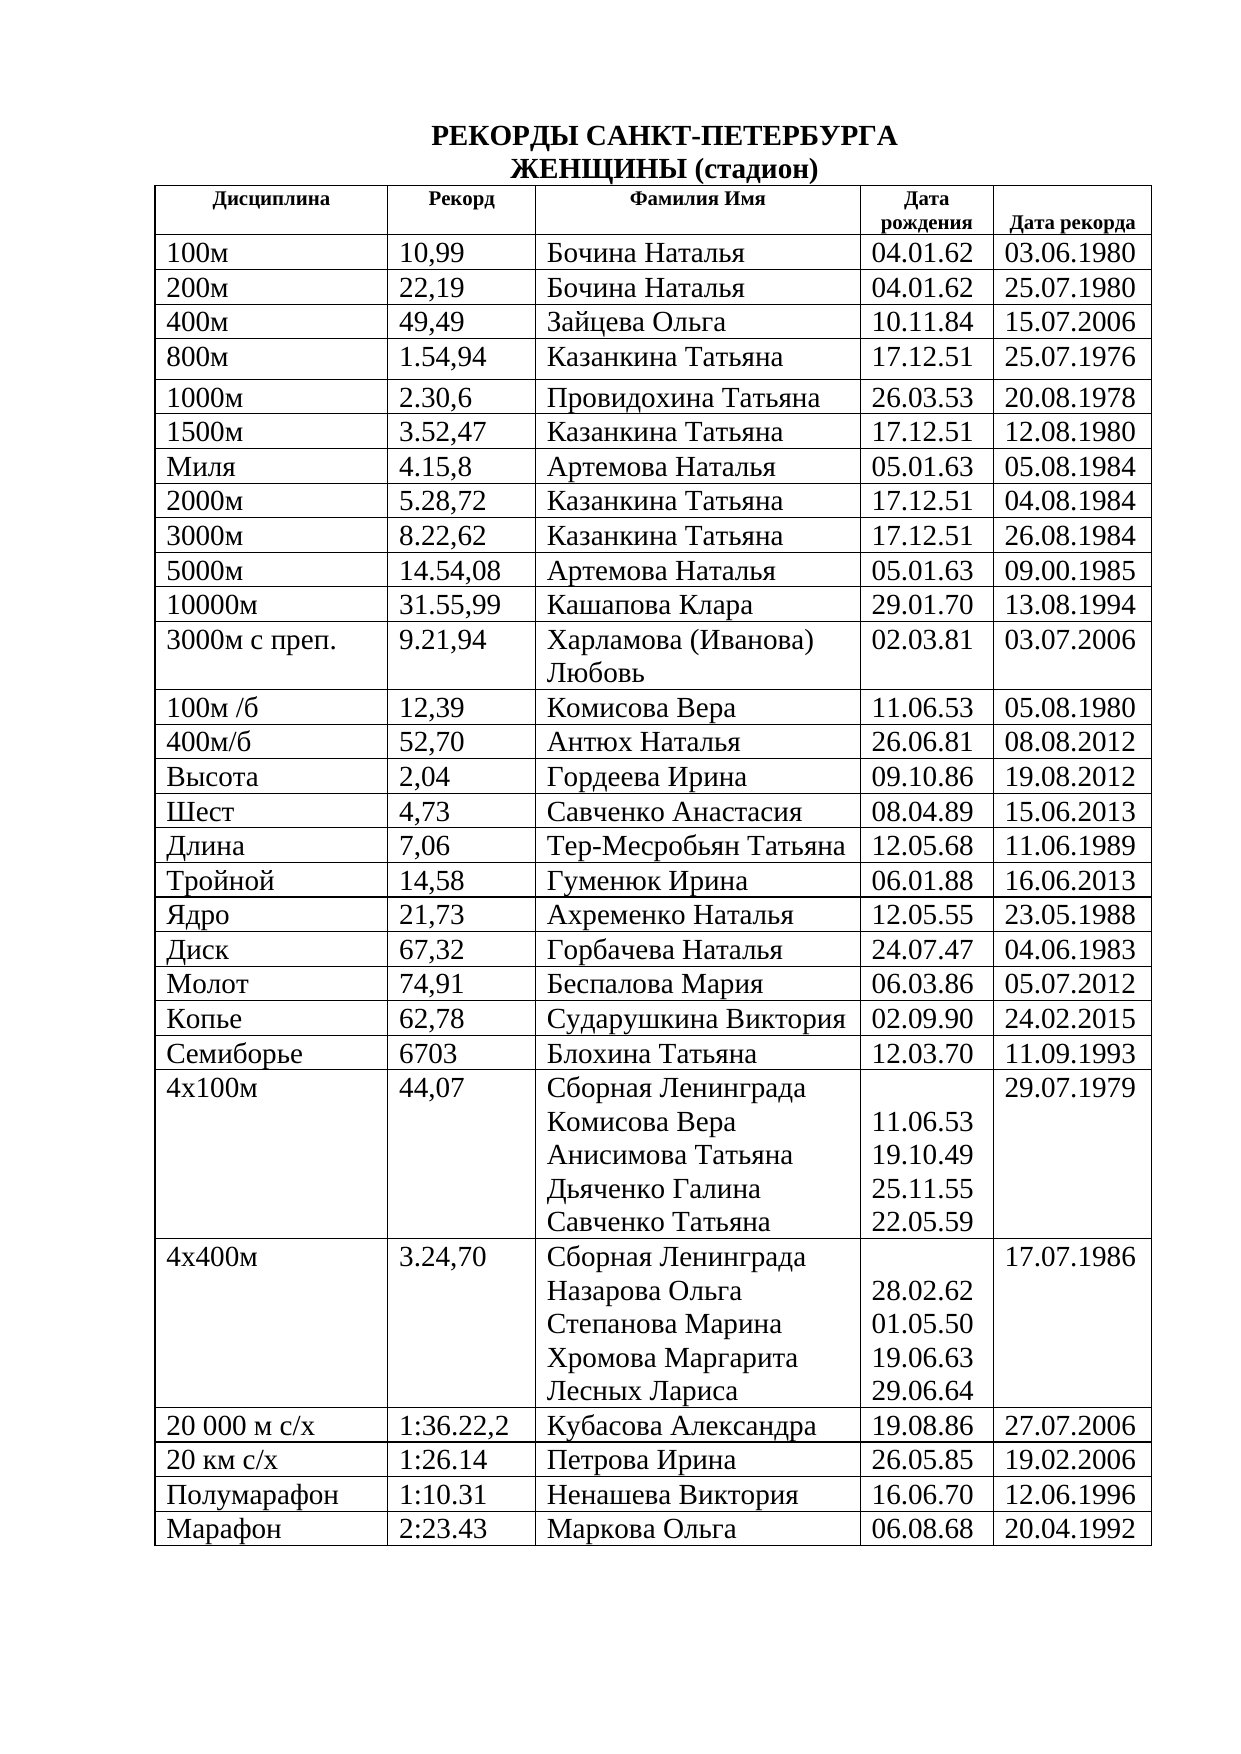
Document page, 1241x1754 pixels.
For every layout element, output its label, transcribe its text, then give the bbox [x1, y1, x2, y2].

table_cell Диск [156, 932, 387, 966]
table_cell Провидохина Татьяна [536, 380, 860, 413]
table_cell Казанкина Татьяна [536, 518, 860, 552]
table_cell 6703 [388, 1036, 535, 1069]
table_cell 3000м с преп. [156, 622, 387, 689]
table_cell 2,04 [388, 759, 535, 793]
table_cell Сборная Ленинграда Назарова Ольга Степанова Марина Хромова Маргарита Лесных Лариса [536, 1239, 860, 1407]
table_cell 06.08.68 [861, 1512, 993, 1545]
table_cell 08.08.2012 [994, 725, 1151, 758]
table_cell Высота [156, 759, 387, 793]
table_cell 25.07.1976 [994, 339, 1151, 379]
table_cell Ахременко Наталья [536, 898, 860, 931]
table_header Фамилия Имя [536, 186, 860, 234]
table_cell Казанкина Татьяна [536, 414, 860, 448]
table_cell 1:10.31 [388, 1477, 535, 1511]
table_cell 15.06.2013 [994, 794, 1151, 827]
table_cell 2.30,6 [388, 380, 535, 413]
table_cell 17.12.51 [861, 518, 993, 552]
table_cell 7,06 [388, 828, 535, 862]
table_cell 74,91 [388, 967, 535, 1000]
table_cell 24.02.2015 [994, 1001, 1151, 1035]
table_cell 15.07.2006 [994, 305, 1151, 338]
table_cell 05.01.63 [861, 449, 993, 482]
table_cell Кашапова Клара [536, 587, 860, 621]
list ЖЕНЩИНЫ (стадион) [177, 152, 1152, 185]
table_cell 4х400м [156, 1239, 387, 1407]
table_cell 04.01.62 [861, 235, 993, 269]
table_cell 20 000 м с/х [156, 1408, 387, 1441]
table_cell 12,39 [388, 690, 535, 723]
table_cell 17.12.51 [861, 339, 993, 379]
table_cell 12.03.70 [861, 1036, 993, 1069]
table_cell Полумарафон [156, 1477, 387, 1511]
table_cell 03.06.1980 [994, 235, 1151, 269]
table_cell 12.08.1980 [994, 414, 1151, 448]
table_cell 62,78 [388, 1001, 535, 1035]
table_cell Казанкина Татьяна [536, 339, 860, 379]
table_cell Горбачева Наталья [536, 932, 860, 966]
table_header Дата рождения [861, 186, 993, 234]
table_cell 31.55,99 [388, 587, 535, 621]
table_cell 5000м [156, 553, 387, 586]
table_header Дата рекорда [994, 186, 1151, 234]
table_cell 4.15,8 [388, 449, 535, 482]
table_cell 400м/б [156, 725, 387, 758]
table_cell 12.06.1996 [994, 1477, 1151, 1511]
table_cell Харламова (Иванова) Любовь [536, 622, 860, 689]
table_cell 52,70 [388, 725, 535, 758]
table_cell 08.04.89 [861, 794, 993, 827]
table_cell Тер-Месробьян Татьяна [536, 828, 860, 862]
table_header Рекорд [388, 186, 535, 234]
table_cell 12.05.55 [861, 898, 993, 931]
table_cell 27.07.2006 [994, 1408, 1151, 1441]
table_cell 400м [156, 305, 387, 338]
table_cell 20.08.1978 [994, 380, 1151, 413]
table_cell 12.05.68 [861, 828, 993, 862]
table_cell 9.21,94 [388, 622, 535, 689]
table_cell 67,32 [388, 932, 535, 966]
table_header Дисциплина [156, 186, 387, 234]
table_cell 16.06.70 [861, 1477, 993, 1511]
table_cell Марафон [156, 1512, 387, 1545]
table_cell 14.54,08 [388, 553, 535, 586]
table_cell Тройной [156, 863, 387, 896]
table_cell Кубасова Александра [536, 1408, 860, 1441]
table_cell Маркова Ольга [536, 1512, 860, 1545]
table_cell Сударушкина Виктория [536, 1001, 860, 1035]
table_cell 19.02.2006 [994, 1443, 1151, 1476]
table_cell Антюх Наталья [536, 725, 860, 758]
table_cell 06.01.88 [861, 863, 993, 896]
table_cell Артемова Наталья [536, 449, 860, 482]
table_cell Молот [156, 967, 387, 1000]
table_cell 3.52,47 [388, 414, 535, 448]
table_cell Блохина Татьяна [536, 1036, 860, 1069]
table_cell 06.03.86 [861, 967, 993, 1000]
table_cell 05.01.63 [861, 553, 993, 586]
table_cell 1.54,94 [388, 339, 535, 379]
table_cell 28.02.62 01.05.50 19.06.63 29.06.64 [861, 1239, 993, 1407]
table_cell 26.03.53 [861, 380, 993, 413]
table_cell 800м [156, 339, 387, 379]
table_cell 13.08.1994 [994, 587, 1151, 621]
table_cell Ядро [156, 898, 387, 931]
table_cell 11.06.53 [861, 690, 993, 723]
table_cell 24.07.47 [861, 932, 993, 966]
table_cell 14,58 [388, 863, 535, 896]
table_cell Бочина Наталья [536, 270, 860, 303]
table_cell 11.06.53 19.10.49 25.11.55 22.05.59 [861, 1070, 993, 1238]
table_cell 05.08.1984 [994, 449, 1151, 482]
table_cell 22,19 [388, 270, 535, 303]
table_cell 1:26.14 [388, 1443, 535, 1476]
table_cell Артемова Наталья [536, 553, 860, 586]
table_cell Беспалова Мария [536, 967, 860, 1000]
table_cell Ненашева Виктория [536, 1477, 860, 1511]
table_cell 04.08.1984 [994, 484, 1151, 517]
table_cell 16.06.2013 [994, 863, 1151, 896]
table_cell 1000м [156, 380, 387, 413]
table_cell 10000м [156, 587, 387, 621]
table_cell 26.05.85 [861, 1443, 993, 1476]
table_cell Длина [156, 828, 387, 862]
table_cell Сборная Ленинграда Комисова Вера Анисимова Татьяна Дьяченко Галина Савченко Татьяна [536, 1070, 860, 1238]
table_cell Миля [156, 449, 387, 482]
table_cell 26.06.81 [861, 725, 993, 758]
table_cell 23.05.1988 [994, 898, 1151, 931]
table_cell Комисова Вера [536, 690, 860, 723]
table_cell 29.07.1979 [994, 1070, 1151, 1238]
table_cell Гуменюк Ирина [536, 863, 860, 896]
table_cell 100м /б [156, 690, 387, 723]
table_cell 17.07.1986 [994, 1239, 1151, 1407]
table_cell 20.04.1992 [994, 1512, 1151, 1545]
table_cell 05.07.2012 [994, 967, 1151, 1000]
table_cell 02.09.90 [861, 1001, 993, 1035]
table_cell 100м [156, 235, 387, 269]
table_cell 11.06.1989 [994, 828, 1151, 862]
table_cell 10,99 [388, 235, 535, 269]
table_cell Зайцева Ольга [536, 305, 860, 338]
table_cell 04.01.62 [861, 270, 993, 303]
table_cell Гордеева Ирина [536, 759, 860, 793]
table_cell 19.08.2012 [994, 759, 1151, 793]
table_cell 49,49 [388, 305, 535, 338]
table_cell 19.08.86 [861, 1408, 993, 1441]
table_cell 21,73 [388, 898, 535, 931]
table_cell 25.07.1980 [994, 270, 1151, 303]
table_cell 26.08.1984 [994, 518, 1151, 552]
list РЕКОРДЫ САНКТ-ПЕТЕРБУРГА [177, 118, 1152, 152]
table_cell 2:23.43 [388, 1512, 535, 1545]
table_cell 3.24,70 [388, 1239, 535, 1407]
table_cell 03.07.2006 [994, 622, 1151, 689]
table_cell 4х100м [156, 1070, 387, 1238]
table_cell 44,07 [388, 1070, 535, 1238]
table_cell 11.09.1993 [994, 1036, 1151, 1069]
table_cell 10.11.84 [861, 305, 993, 338]
table_cell 02.03.81 [861, 622, 993, 689]
table_cell 17.12.51 [861, 414, 993, 448]
table_cell 09.00.1985 [994, 553, 1151, 586]
table_cell 2000м [156, 484, 387, 517]
table_cell Семиборье [156, 1036, 387, 1069]
table_cell 17.12.51 [861, 484, 993, 517]
table_cell 09.10.86 [861, 759, 993, 793]
table_cell 1500м [156, 414, 387, 448]
table_cell 5.28,72 [388, 484, 535, 517]
table_cell Копье [156, 1001, 387, 1035]
table_cell Савченко Анастасия [536, 794, 860, 827]
table_cell 04.06.1983 [994, 932, 1151, 966]
table_cell Бочина Наталья [536, 235, 860, 269]
table_cell 05.08.1980 [994, 690, 1151, 723]
table_cell 200м [156, 270, 387, 303]
table_cell 20 км с/х [156, 1443, 387, 1476]
table_cell 29.01.70 [861, 587, 993, 621]
table_cell Шест [156, 794, 387, 827]
table_cell 3000м [156, 518, 387, 552]
table_cell Казанкина Татьяна [536, 484, 860, 517]
table_cell Петрова Ирина [536, 1443, 860, 1476]
table_cell 8.22,62 [388, 518, 535, 552]
table_cell 4,73 [388, 794, 535, 827]
table_cell 1:36.22,2 [388, 1408, 535, 1441]
